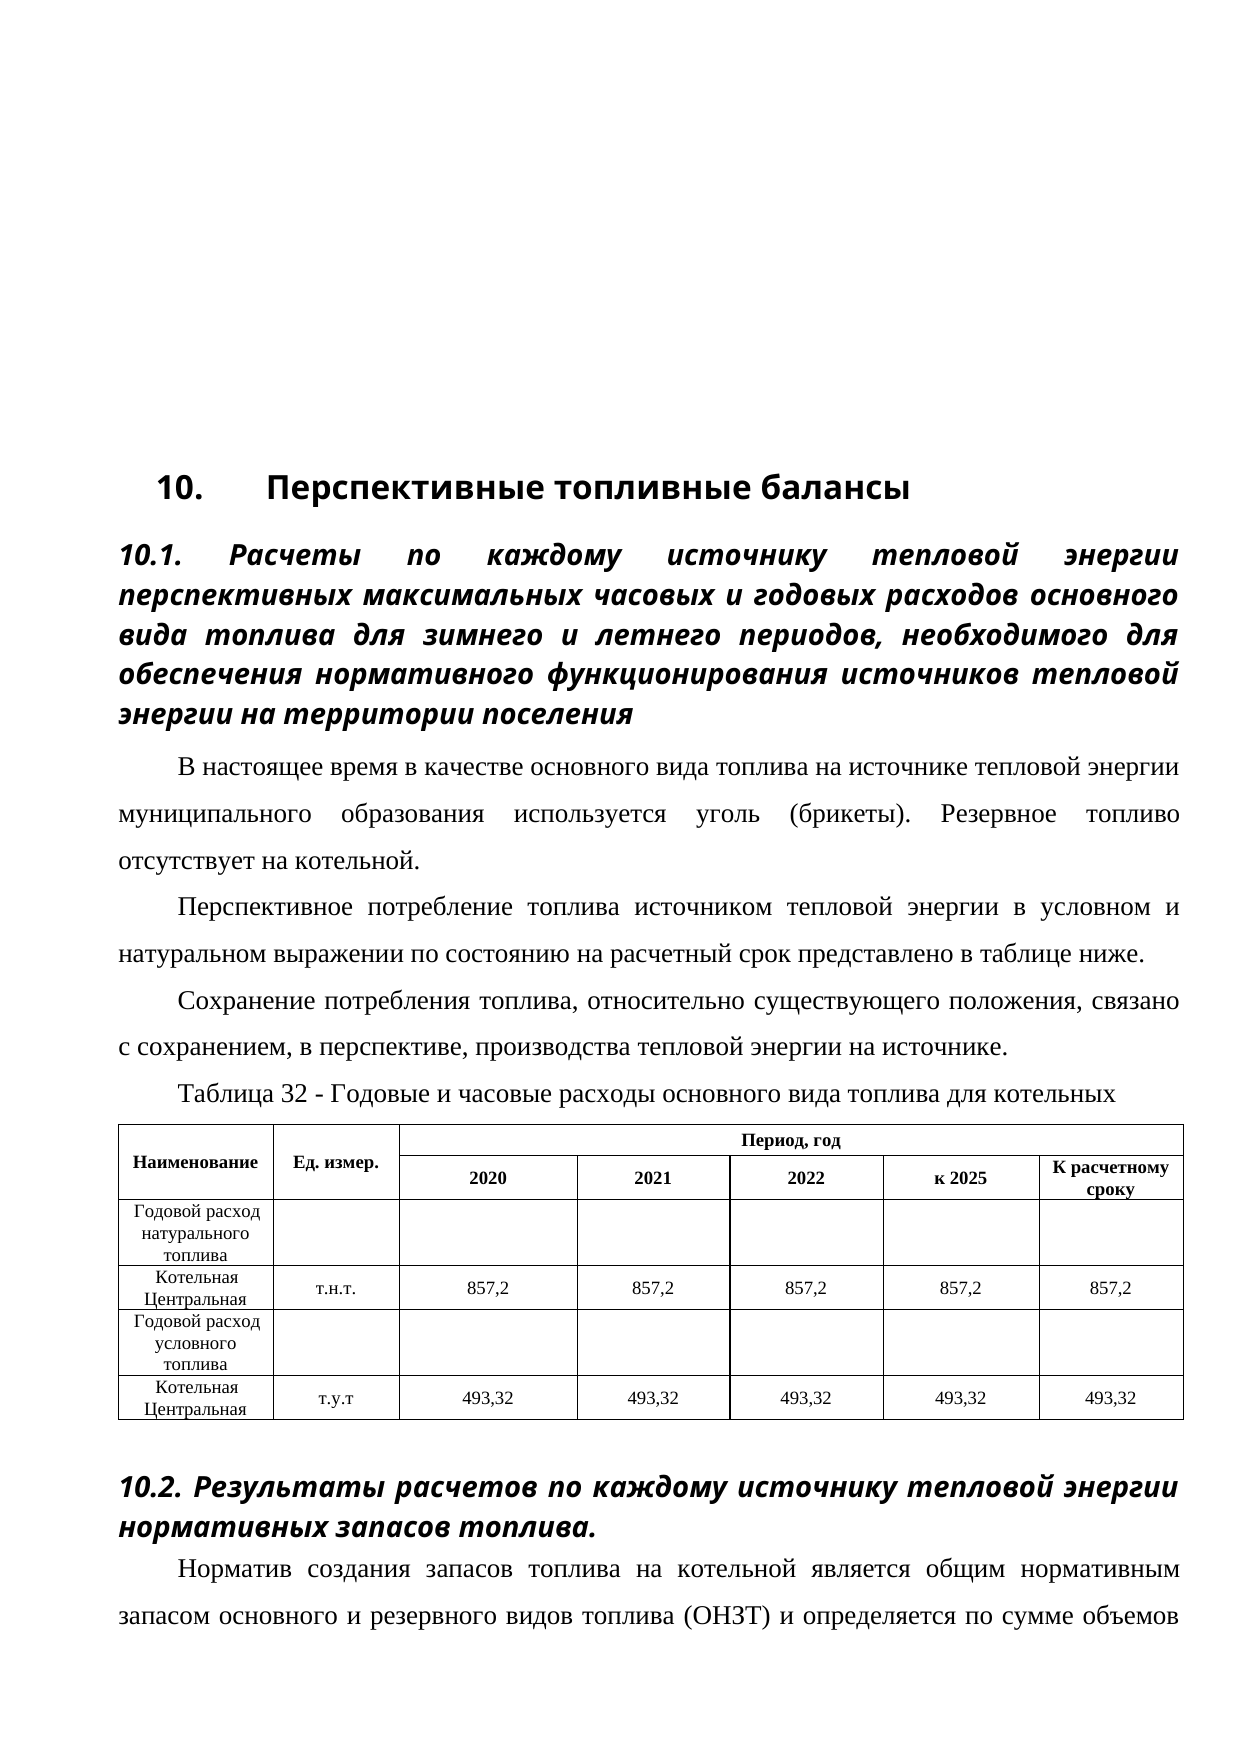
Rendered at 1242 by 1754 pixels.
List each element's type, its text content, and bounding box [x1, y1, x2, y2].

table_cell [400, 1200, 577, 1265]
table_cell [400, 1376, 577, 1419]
text Сохранение потребления топлива, относительно существующего положения, связано с сохранением, в перспективе, производства тепловой энергии на источнике. [118, 984, 1181, 1062]
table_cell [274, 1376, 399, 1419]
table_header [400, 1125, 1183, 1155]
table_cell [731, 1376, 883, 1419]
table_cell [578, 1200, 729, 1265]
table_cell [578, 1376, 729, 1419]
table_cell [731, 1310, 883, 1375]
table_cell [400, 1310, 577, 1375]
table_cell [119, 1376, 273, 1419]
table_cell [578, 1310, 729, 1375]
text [118, 1552, 1181, 1630]
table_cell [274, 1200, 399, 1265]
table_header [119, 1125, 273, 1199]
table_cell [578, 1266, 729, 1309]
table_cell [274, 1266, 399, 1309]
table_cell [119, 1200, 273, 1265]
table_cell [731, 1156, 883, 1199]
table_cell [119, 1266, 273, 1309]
subtitle 10.2. Результаты расчетов по каждому источнику тепловой энергии нормативных запасов топлива. [118, 1467, 1183, 1546]
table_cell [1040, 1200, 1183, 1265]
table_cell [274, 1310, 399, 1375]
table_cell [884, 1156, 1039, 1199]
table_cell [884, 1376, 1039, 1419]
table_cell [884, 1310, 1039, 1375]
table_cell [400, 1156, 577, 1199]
text Таблица 32 - Годовые и часовые расходы основного вида топлива для котельных [118, 1077, 1181, 1108]
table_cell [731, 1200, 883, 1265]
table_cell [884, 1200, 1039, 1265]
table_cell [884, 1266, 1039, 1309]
subtitle Перспективные топливные балансы [156, 464, 1181, 509]
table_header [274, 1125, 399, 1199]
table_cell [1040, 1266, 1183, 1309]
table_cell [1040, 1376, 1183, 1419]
subtitle 10.1. Расчеты по каждому источнику тепловой энергии перспективных максимальных часовых и годовых расходов основного вида топлива для зимнего и летнего периодов, необходимого для обеспечения нормативного функционирования источников тепловой энергии на территории поселения [118, 534, 1183, 733]
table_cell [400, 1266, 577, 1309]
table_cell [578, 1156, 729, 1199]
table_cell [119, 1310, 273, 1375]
text В настоящее время в качестве основного вида топлива на источнике тепловой энергии муниципального образования используется уголь (брикеты). Резервное топливо отсутствует на котельной. [118, 751, 1181, 875]
text Перспективное потребление топлива источником тепловой энергии в условном и натуральном выражении по состоянию на расчетный срок представлено в таблице ниже. [118, 891, 1181, 968]
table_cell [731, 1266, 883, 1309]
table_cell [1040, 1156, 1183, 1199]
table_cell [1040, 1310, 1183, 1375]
